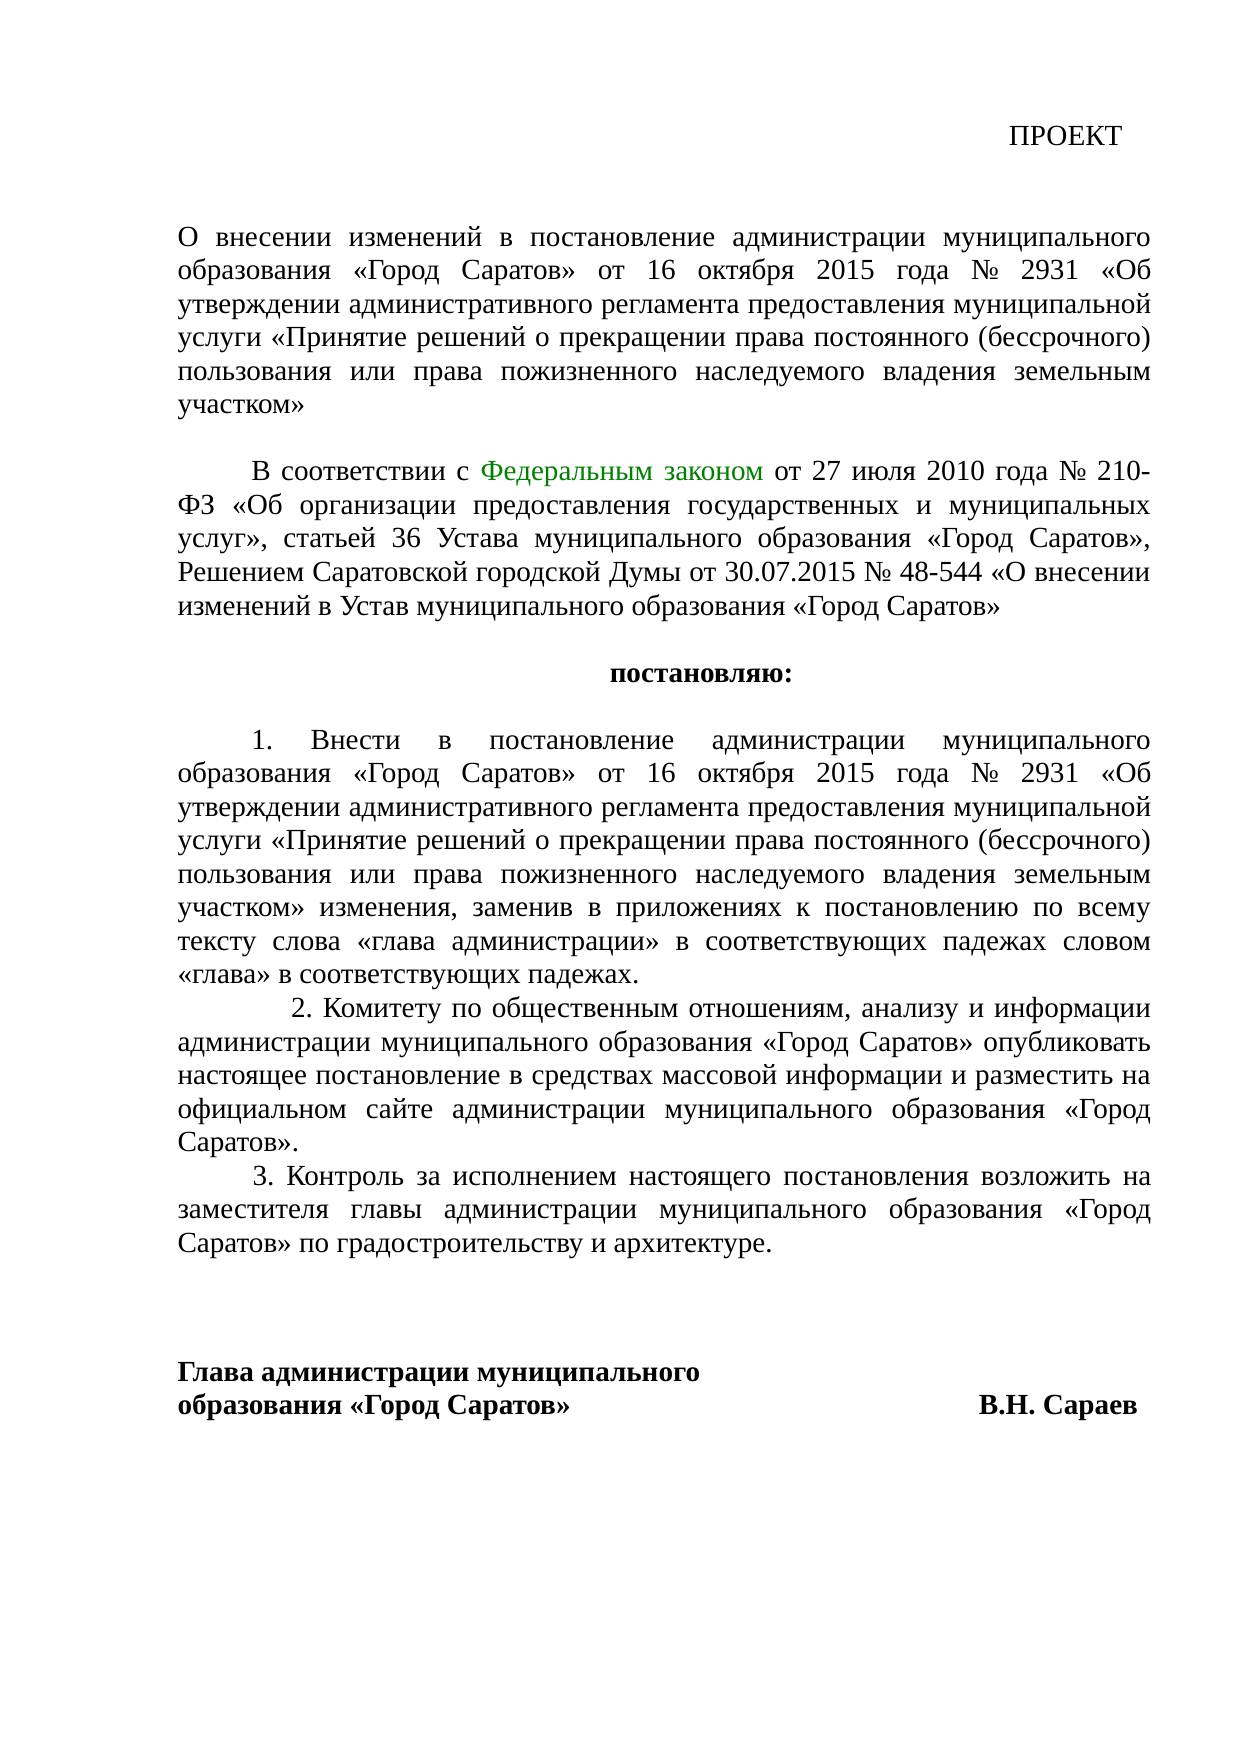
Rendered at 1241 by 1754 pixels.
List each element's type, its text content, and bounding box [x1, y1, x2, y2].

text 2. Комитету по общественным отношениям, анализу и информации администрации муниципального образования «Город Саратов» опубликовать настоящее постановление в средствах массовой информации и разместить на официальном сайте администрации муниципального образования «Город Саратов». [177, 990, 1152, 1158]
title ПРОЕКТ [177, 118, 1152, 152]
text Глава администрации муниципального [177, 1354, 1152, 1387]
text 1. Внести в постановление администрации муниципального образования «Город Саратов» от 16 октября 2015 года № 2931 «Об утверждении административного регламента предоставления муниципальной услуги «Принятие решений о прекращении права постоянного (бессрочного) пользования или права пожизненного наследуемого владения земельным участком» изменения, заменив в приложениях к постановлению по всему тексту слова «глава администрации» в соответствующих падежах словом «глава» в соответствующих падежах. [177, 722, 1152, 990]
text образования «Город Саратов» В.Н. Сараев [177, 1387, 1152, 1421]
text 3. Контроль за исполнением настоящего постановления возложить на заместителя главы администрации муниципального образования «Город Саратов» по градостроительству и архитектуре. [177, 1158, 1152, 1258]
text В соответствии с Федеральным законом от 27 июля 2010 года № 210-ФЗ «Об организации предоставления государственных и муниципальных услуг», статьей 36 Устава муниципального образования «Город Саратов», Решением Саратовской городской Думы от 30.07.2015 № 48-544 «О внесении изменений в Устав муниципального образования «Город Саратов» [177, 453, 1152, 621]
title О внесении изменений в постановление администрации муниципального образования «Город Саратов» от 16 октября 2015 года № 2931 «Об утверждении административного регламента предоставления муниципальной услуги «Принятие решений о прекращении права постоянного (бессрочного) пользования или права пожизненного наследуемого владения земельным участком» [177, 219, 1152, 420]
text постановляю: [177, 655, 1152, 688]
